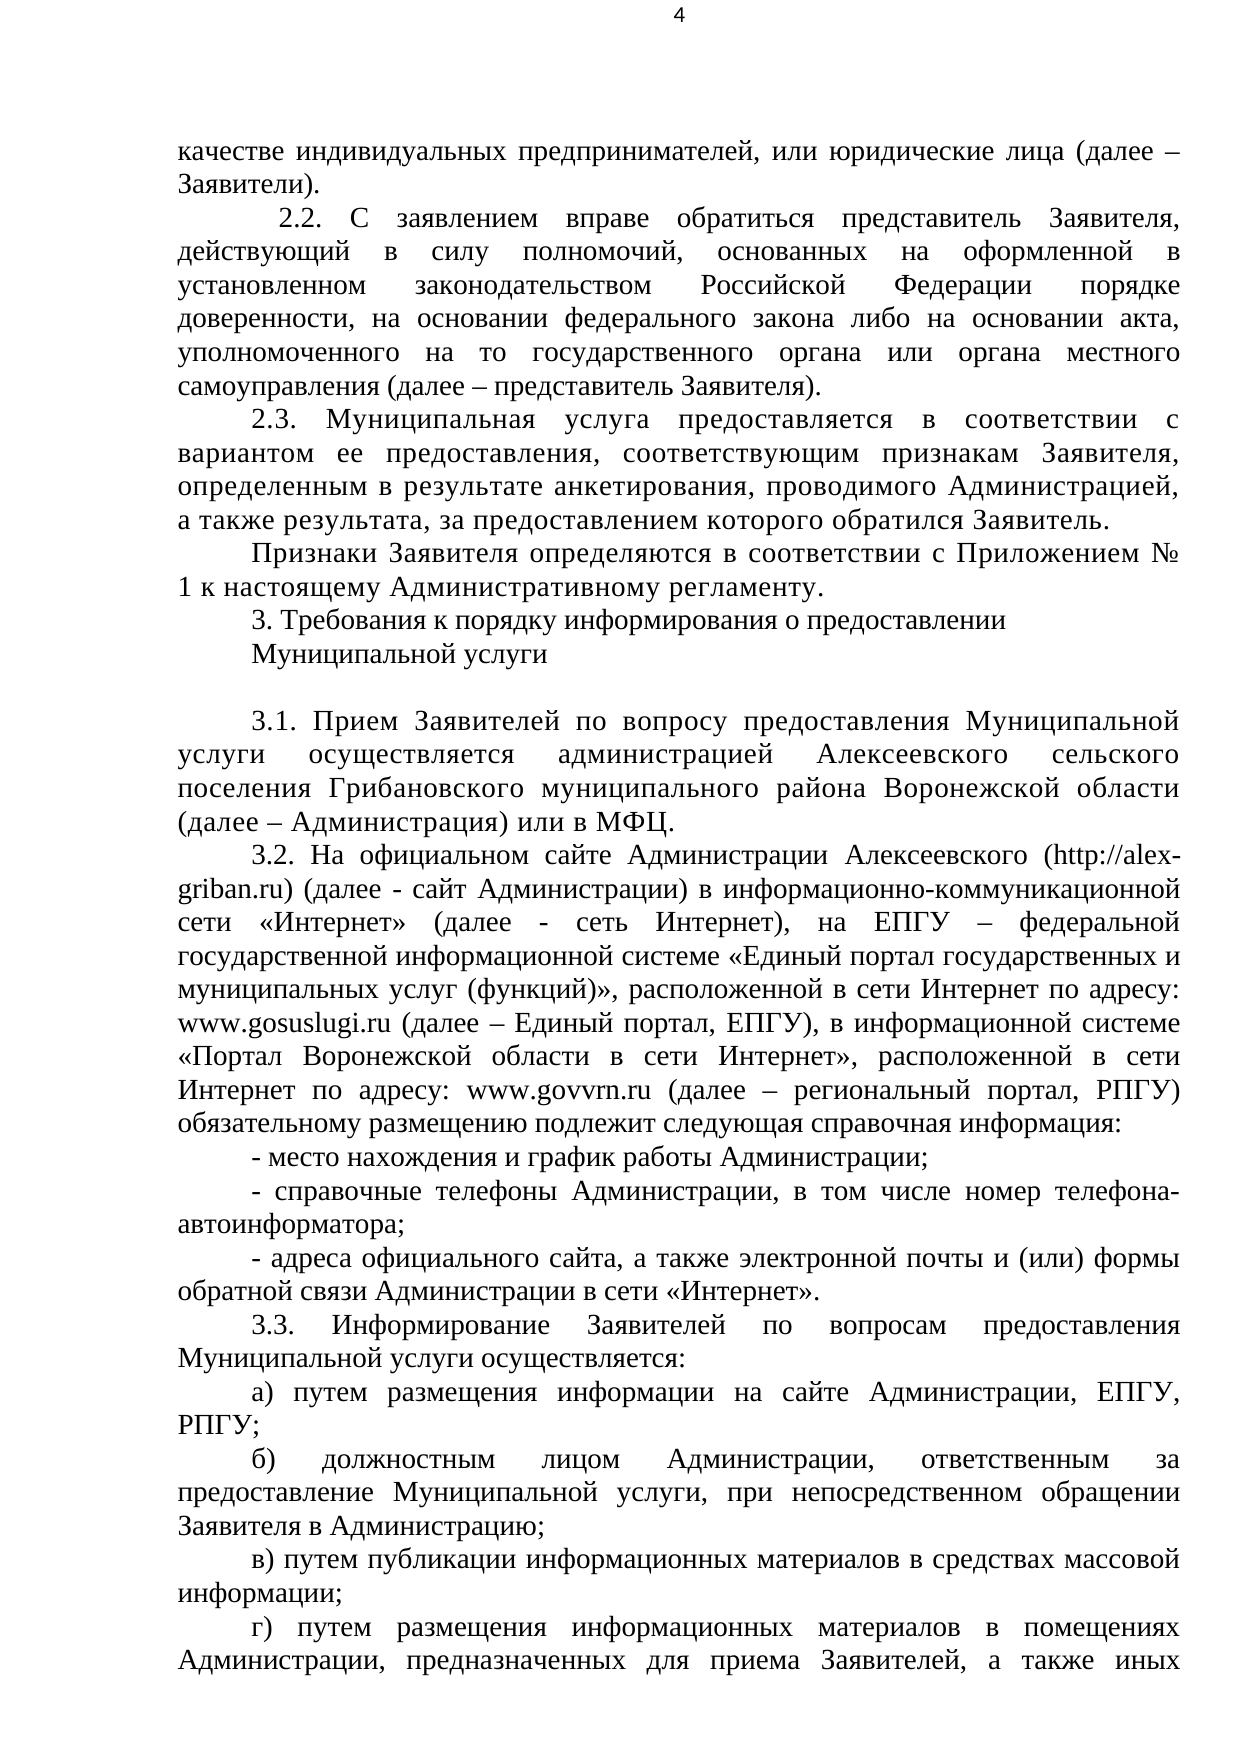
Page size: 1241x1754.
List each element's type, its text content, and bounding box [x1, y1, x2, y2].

text - справочные телефоны Администрации, в том числе номер телефона-автоинформатора; [177, 1173, 1181, 1240]
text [177, 133, 1181, 200]
text б) должностным лицом Администрации, ответственным за предоставление Муниципальной услуги, при непосредственном обращении Заявителя в Администрацию; [177, 1441, 1181, 1542]
text 3.1. Прием Заявителей по вопросу предоставления Муниципальной услуги осуществляется администрацией Алексеевского сельского поселения Грибановского муниципального района Воронежской области (далее – Администрация) или в МФЦ. [177, 703, 1181, 837]
text Признаки Заявителя определяются в соответствии с Приложением № 1 к настоящему Административному регламенту. [177, 535, 1181, 602]
text 3.3. Информирование Заявителей по вопросам предоставления Муниципальной услуги осуществляется: [177, 1307, 1181, 1374]
text в) путем публикации информационных материалов в средствах массовой информации; [177, 1542, 1181, 1609]
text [177, 1609, 1181, 1676]
text 3. Требования к порядку информирования о предоставлении [177, 602, 1181, 636]
text 2.3. Муниципальная услуга предоставляется в соответствии с вариантом ее предоставления, соответствующим признакам Заявителя, определенным в результате анкетирования, проводимого Администрацией, а также результата, за предоставлением которого обратился Заявитель. [177, 401, 1181, 535]
text - место нахождения и график работы Администрации; [177, 1139, 1181, 1173]
text - адреса официального сайта, а также электронной почты и (или) формы обратной связи Администрации в сети «Интернет». [177, 1240, 1181, 1307]
text а) путем размещения информации на сайте Администрации, ЕПГУ, РПГУ; [177, 1374, 1181, 1441]
text 2.2. С заявлением вправе обратиться представитель Заявителя, действующий в силу полномочий, основанных на оформленной в установленном законодательством Российской Федерации порядке доверенности, на основании федерального закона либо на основании акта, уполномоченного на то государственного органа или органа местного самоуправления (далее – представитель Заявителя). [177, 200, 1181, 401]
text Муниципальной услуги [177, 636, 1181, 669]
text 3.2. На официальном сайте Администрации Алексеевского (http://alex-griban.ru) (далее - сайт Администрации) в информационно-коммуникационной сети «Интернет» (далее - сеть Интернет), на ЕПГУ – федеральной государственной информационной системе «Единый портал государственных и муниципальных услуг (функций)», расположенной в сети Интернет по адресу: www.gosuslugi.ru (далее – Единый портал, ЕПГУ), в информационной системе «Портал Воронежской области в сети Интернет», расположенной в сети Интернет по адресу: www.govvrn.ru (далее – региональный портал, РПГУ) обязательному размещению подлежит следующая справочная информация: [177, 837, 1181, 1139]
